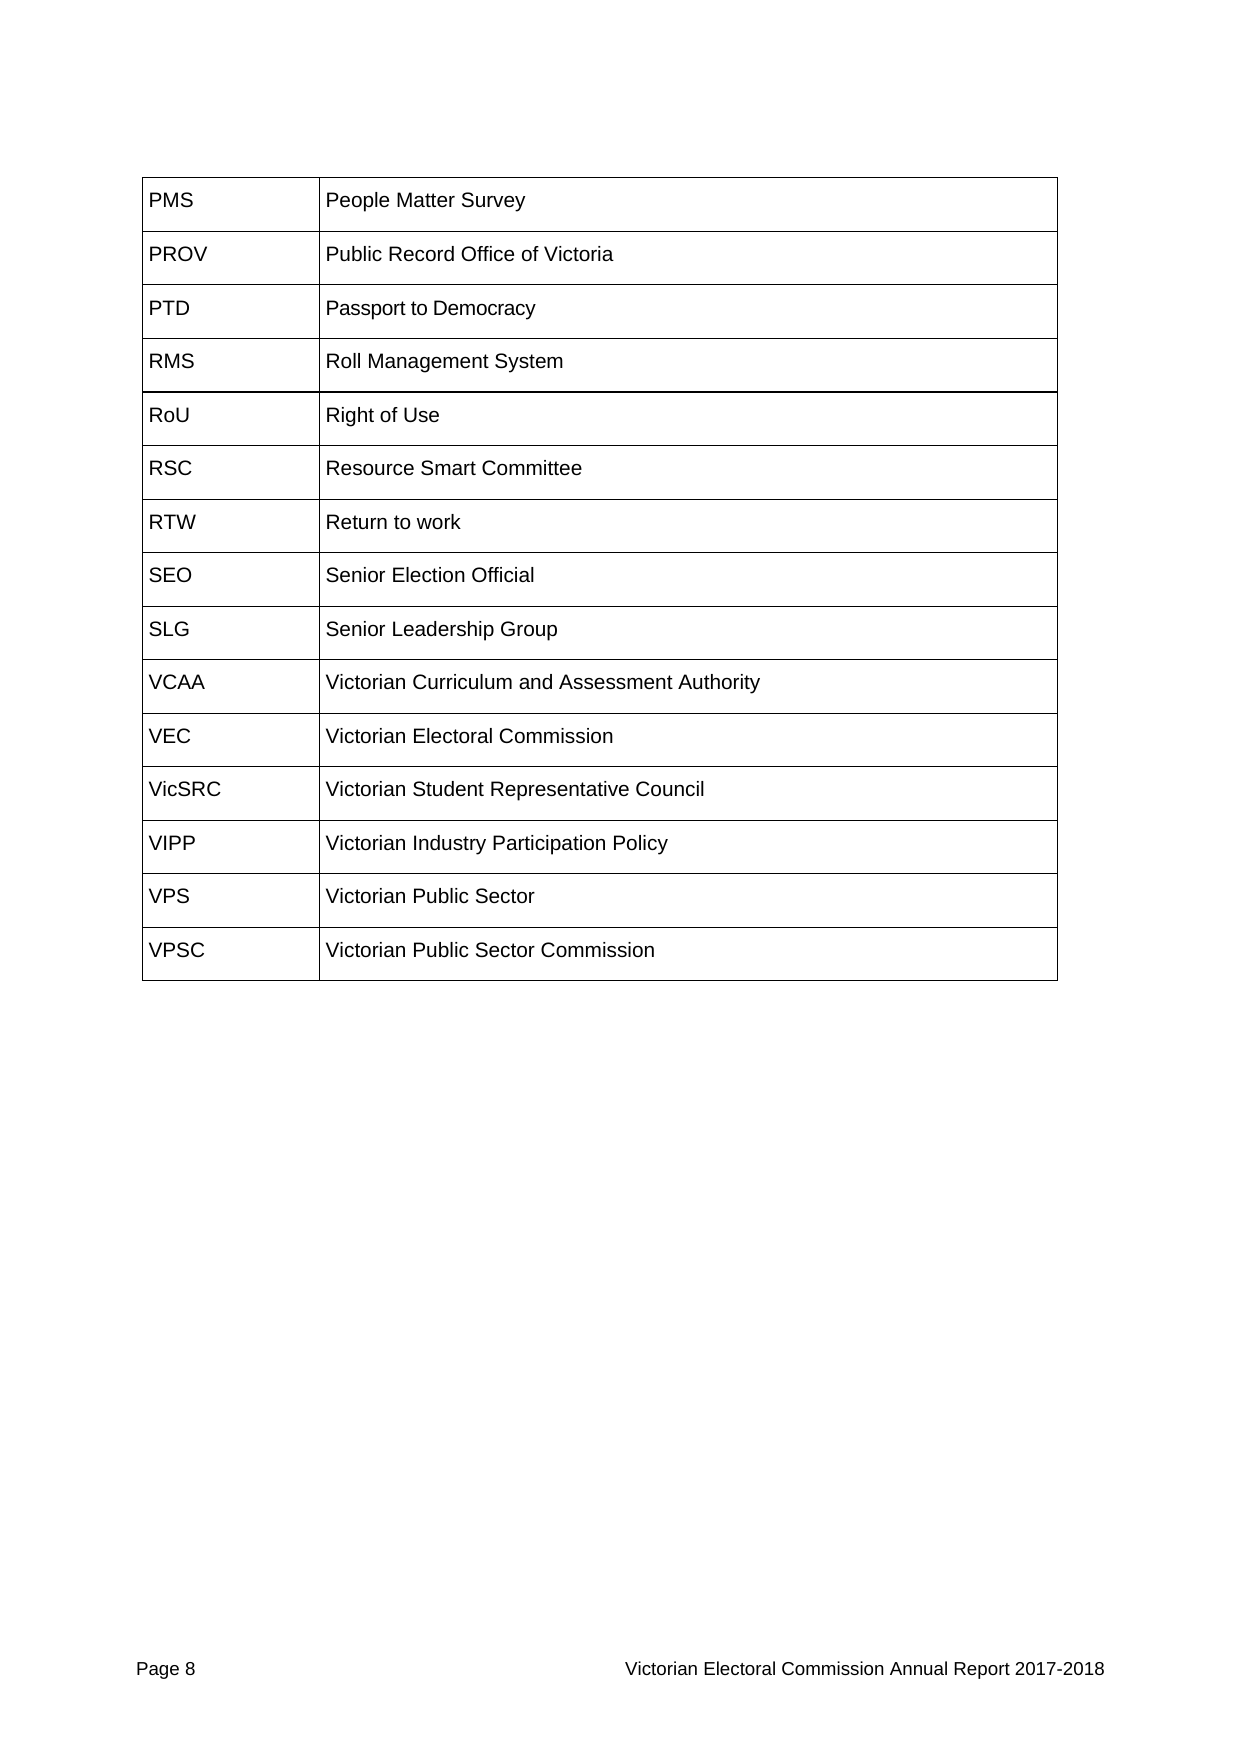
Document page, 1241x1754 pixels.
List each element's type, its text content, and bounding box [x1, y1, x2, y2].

table_cell Senior Election Official [320, 553, 1057, 606]
table_cell RTW [143, 500, 319, 552]
table_cell RMS [143, 339, 319, 391]
table_cell Roll Management System [320, 339, 1057, 391]
table_cell Victorian Curriculum and Assessment Authority [320, 660, 1057, 713]
table_cell People Matter Survey [320, 178, 1057, 231]
table_cell Senior Leadership Group [320, 607, 1057, 659]
table_cell Victorian Student Representative Council [320, 767, 1057, 820]
table_cell RSC [143, 446, 319, 498]
table_cell SLG [143, 607, 319, 659]
table_cell Public Record Office of Victoria [320, 232, 1057, 284]
table_cell RoU [143, 393, 319, 445]
table_cell Resource Smart Committee [320, 446, 1057, 498]
table_cell PTD [143, 285, 319, 338]
table_cell PROV [143, 232, 319, 284]
table_cell Victorian Public Sector [320, 874, 1057, 927]
table_cell PMS [143, 178, 319, 231]
table_cell VPSC [143, 928, 319, 980]
table_cell VEC [143, 714, 319, 766]
table_cell Passport to Democracy [320, 285, 1057, 338]
table_cell Right of Use [320, 393, 1057, 445]
table_cell VIPP [143, 821, 319, 873]
table_cell Victorian Public Sector Commission [320, 928, 1057, 980]
table_cell Victorian Electoral Commission [320, 714, 1057, 766]
table_cell Return to work [320, 500, 1057, 552]
table_cell VicSRC [143, 767, 319, 820]
table_cell VCAA [143, 660, 319, 713]
table_cell SEO [143, 553, 319, 606]
table_cell VPS [143, 874, 319, 927]
table_cell Victorian Industry Participation Policy [320, 821, 1057, 873]
